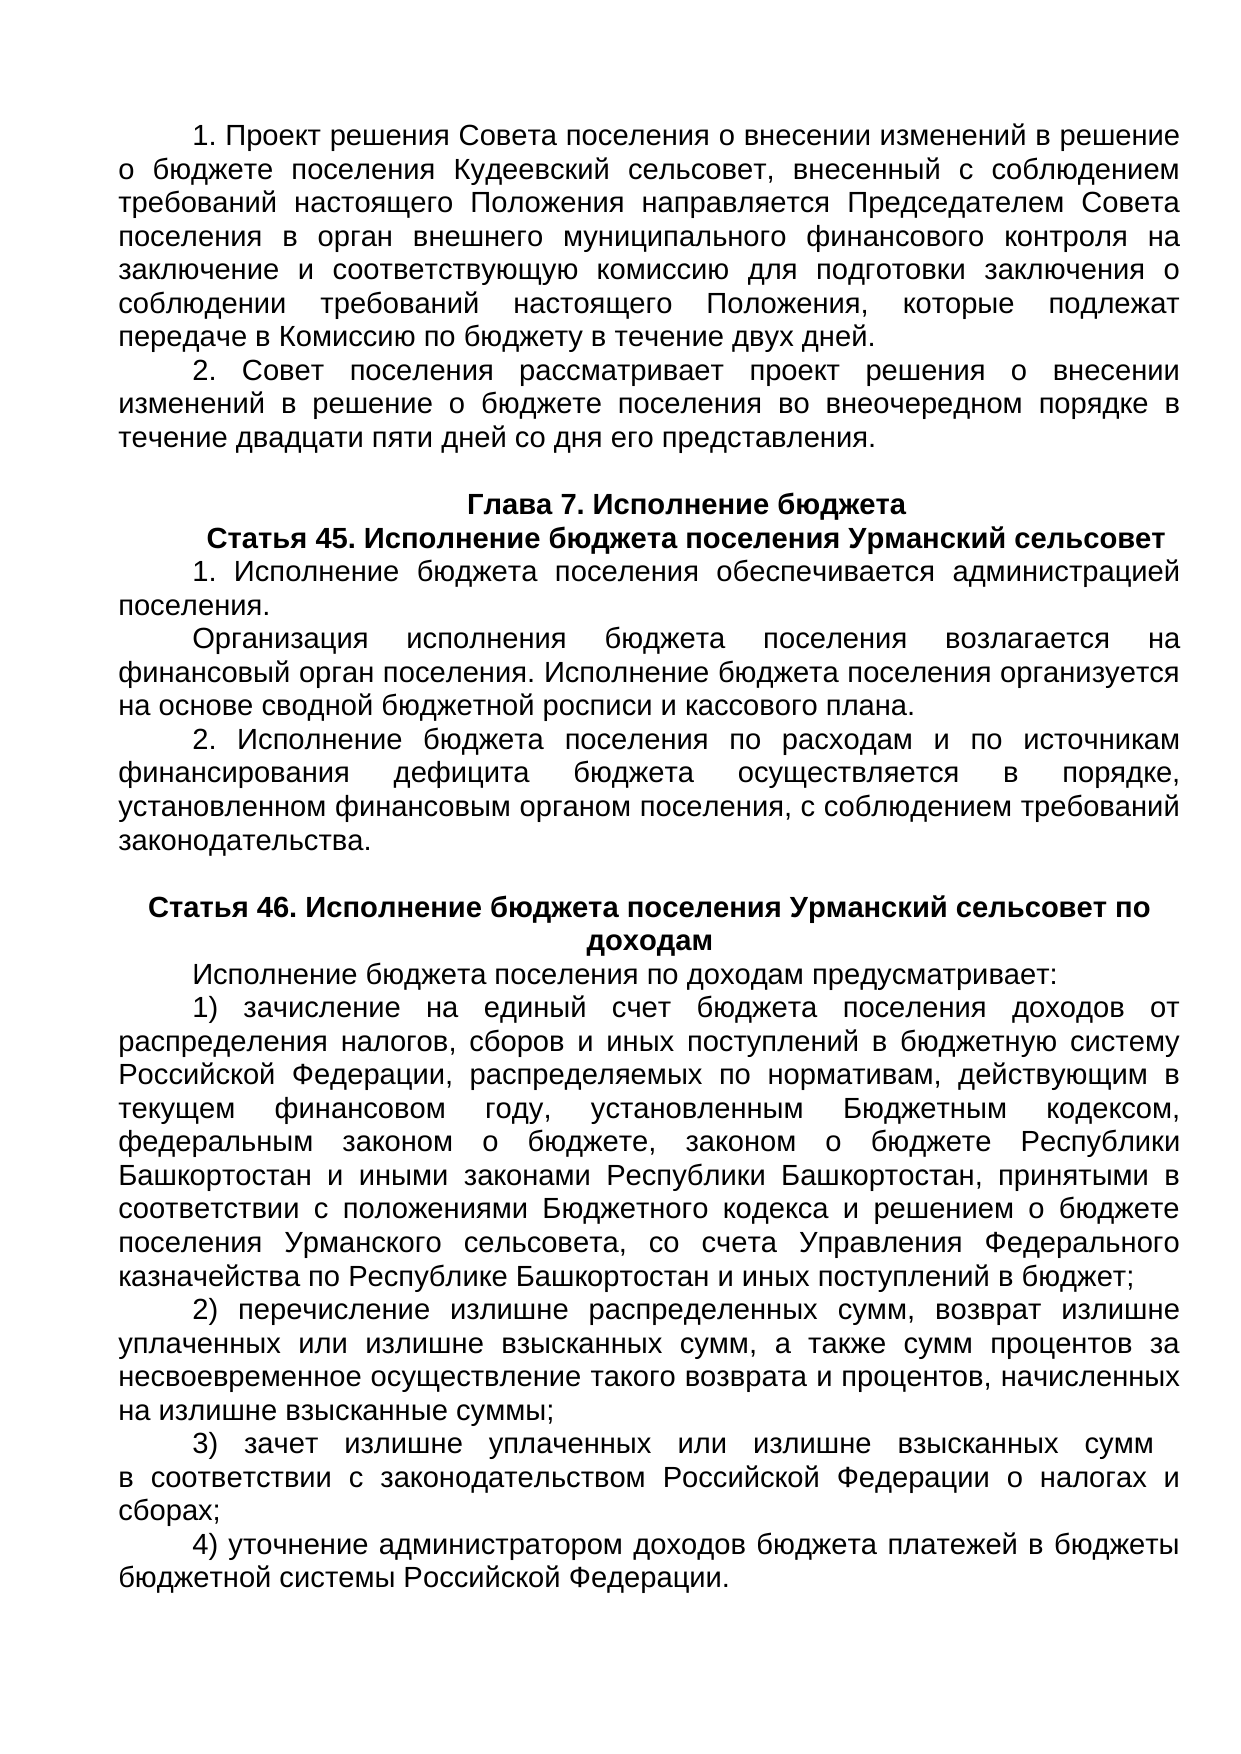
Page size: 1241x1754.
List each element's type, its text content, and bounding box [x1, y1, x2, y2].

text Исполнение бюджета поселения по доходам предусматривает: [118, 957, 1181, 990]
text 2) перечисление излишне распределенных сумм, возврат излишне уплаченных или излишне взысканных сумм, а также сумм процентов за несвоевременное осуществление такого возврата и процентов, начисленных на излишне взысканные суммы; [118, 1292, 1181, 1426]
text Глава 7. Исполнение бюджета [118, 487, 1181, 521]
text Статья 46. Исполнение бюджета поселения Урманский сельсовет по доходам [118, 889, 1181, 957]
text Статья 45. Исполнение бюджета поселения Урманский сельсовет [118, 521, 1181, 554]
text 2. Исполнение бюджета поселения по расходам и по источникам финансирования дефицита бюджета осуществляется в порядке, установленном финансовым органом поселения, с соблюдением требований законодательства. [118, 722, 1181, 856]
text 1) зачисление на единый счет бюджета поселения доходов от распределения налогов, сборов и иных поступлений в бюджетную систему Российской Федерации, распределяемых по нормативам, действующим в текущем финансовом году, установленным Бюджетным кодексом, федеральным законом о бюджете, законом о бюджете Республики Башкортостан и иными законами Республики Башкортостан, принятыми в соответствии с положениями Бюджетного кодекса и решением о бюджете поселения Урманского сельсовета, со счета Управления Федерального казначейства по Республике Башкортостан и иных поступлений в бюджет; [118, 990, 1181, 1292]
text 3) зачет излишне уплаченных или излишне взысканных сумм в соответствии с законодательством Российской Федерации о налогах и сборах; [118, 1426, 1181, 1527]
text 1. Проект решения Совета поселения о внесении изменений в решение о бюджете поселения Кудеевский сельсовет, внесенный с соблюдением требований настоящего Положения направляется Председателем Совета поселения в орган внешнего муниципального финансового контроля на заключение и соответствующую комиссию для подготовки заключения о соблюдении требований настоящего Положения, которые подлежат передаче в Комиссию по бюджету в течение двух дней. [118, 118, 1181, 353]
text Организация исполнения бюджета поселения возлагается на финансовый орган поселения. Исполнение бюджета поселения организуется на основе сводной бюджетной росписи и кассового плана. [118, 621, 1181, 722]
text 4) уточнение администратором доходов бюджета платежей в бюджеты бюджетной системы Российской Федерации. [118, 1527, 1181, 1594]
text 1. Исполнение бюджета поселения обеспечивается администрацией поселения. [118, 554, 1181, 621]
text 2. Совет поселения рассматривает проект решения о внесении изменений в решение о бюджете поселения во внеочередном порядке в течение двадцати пяти дней со дня его представления. [118, 353, 1181, 453]
